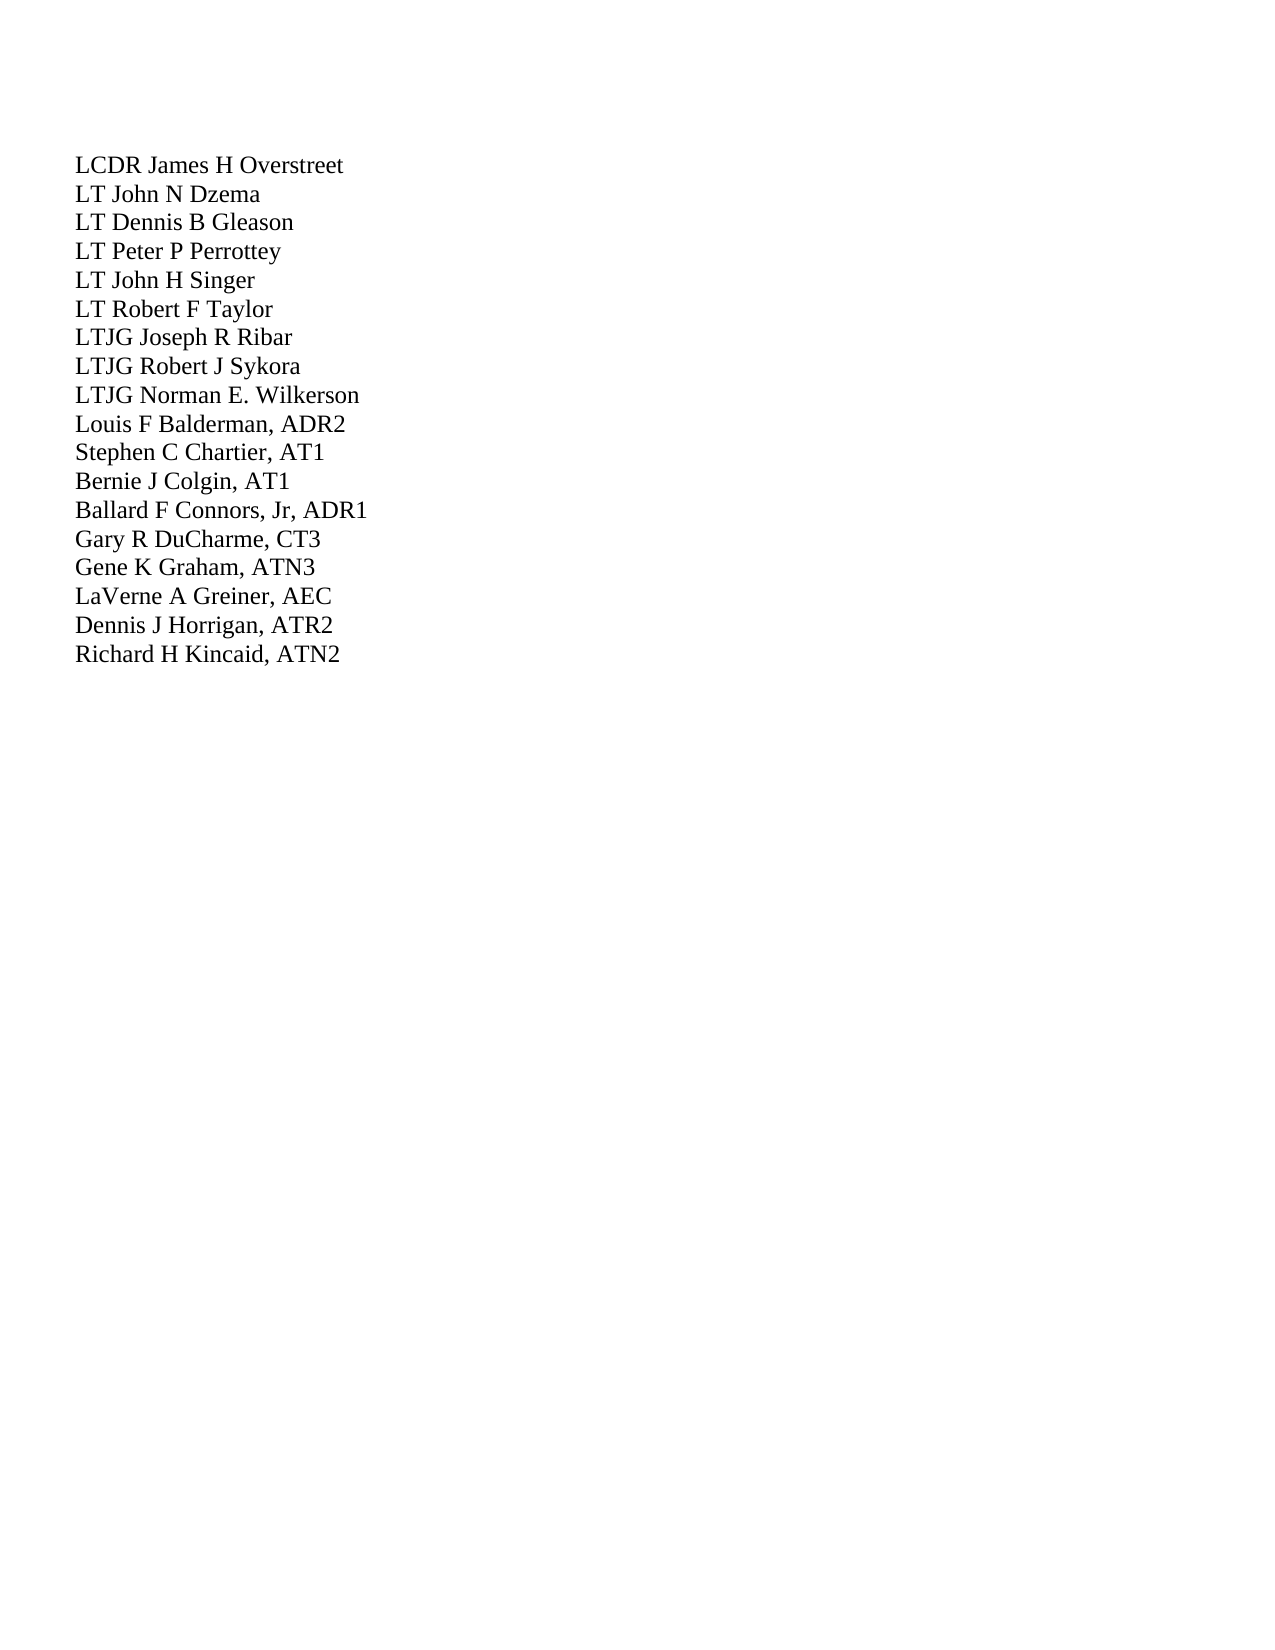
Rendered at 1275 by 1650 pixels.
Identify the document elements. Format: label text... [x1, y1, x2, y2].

text LaVerne A Greiner, AEC [75, 581, 1087, 610]
text Ballard F Connors, Jr, ADR1 [75, 495, 1087, 524]
text Gene K Graham, ATN3 [75, 552, 1087, 581]
text Stephen C Chartier, AT1 [75, 437, 1087, 466]
text LT John H Singer [75, 265, 1087, 294]
text LT John N Dzema [75, 179, 1087, 207]
text LTJG Robert J Sykora [75, 351, 1087, 380]
text LT Dennis B Gleason [75, 207, 1087, 236]
text LCDR James H Overstreet [75, 150, 1087, 179]
text LT Robert F Taylor [75, 294, 1087, 322]
text LTJG Joseph R Ribar [75, 322, 1087, 351]
text Bernie J Colgin, AT1 [75, 466, 1087, 495]
text Richard H Kincaid, ATN2 [75, 639, 1087, 667]
text Louis F Balderman, ADR2 [75, 409, 1087, 437]
text LT Peter P Perrottey [75, 236, 1087, 265]
text Dennis J Horrigan, ATR2 [75, 610, 1087, 639]
text Gary R DuCharme, CT3 [75, 524, 1087, 552]
text LTJG Norman E. Wilkerson [75, 380, 1087, 409]
